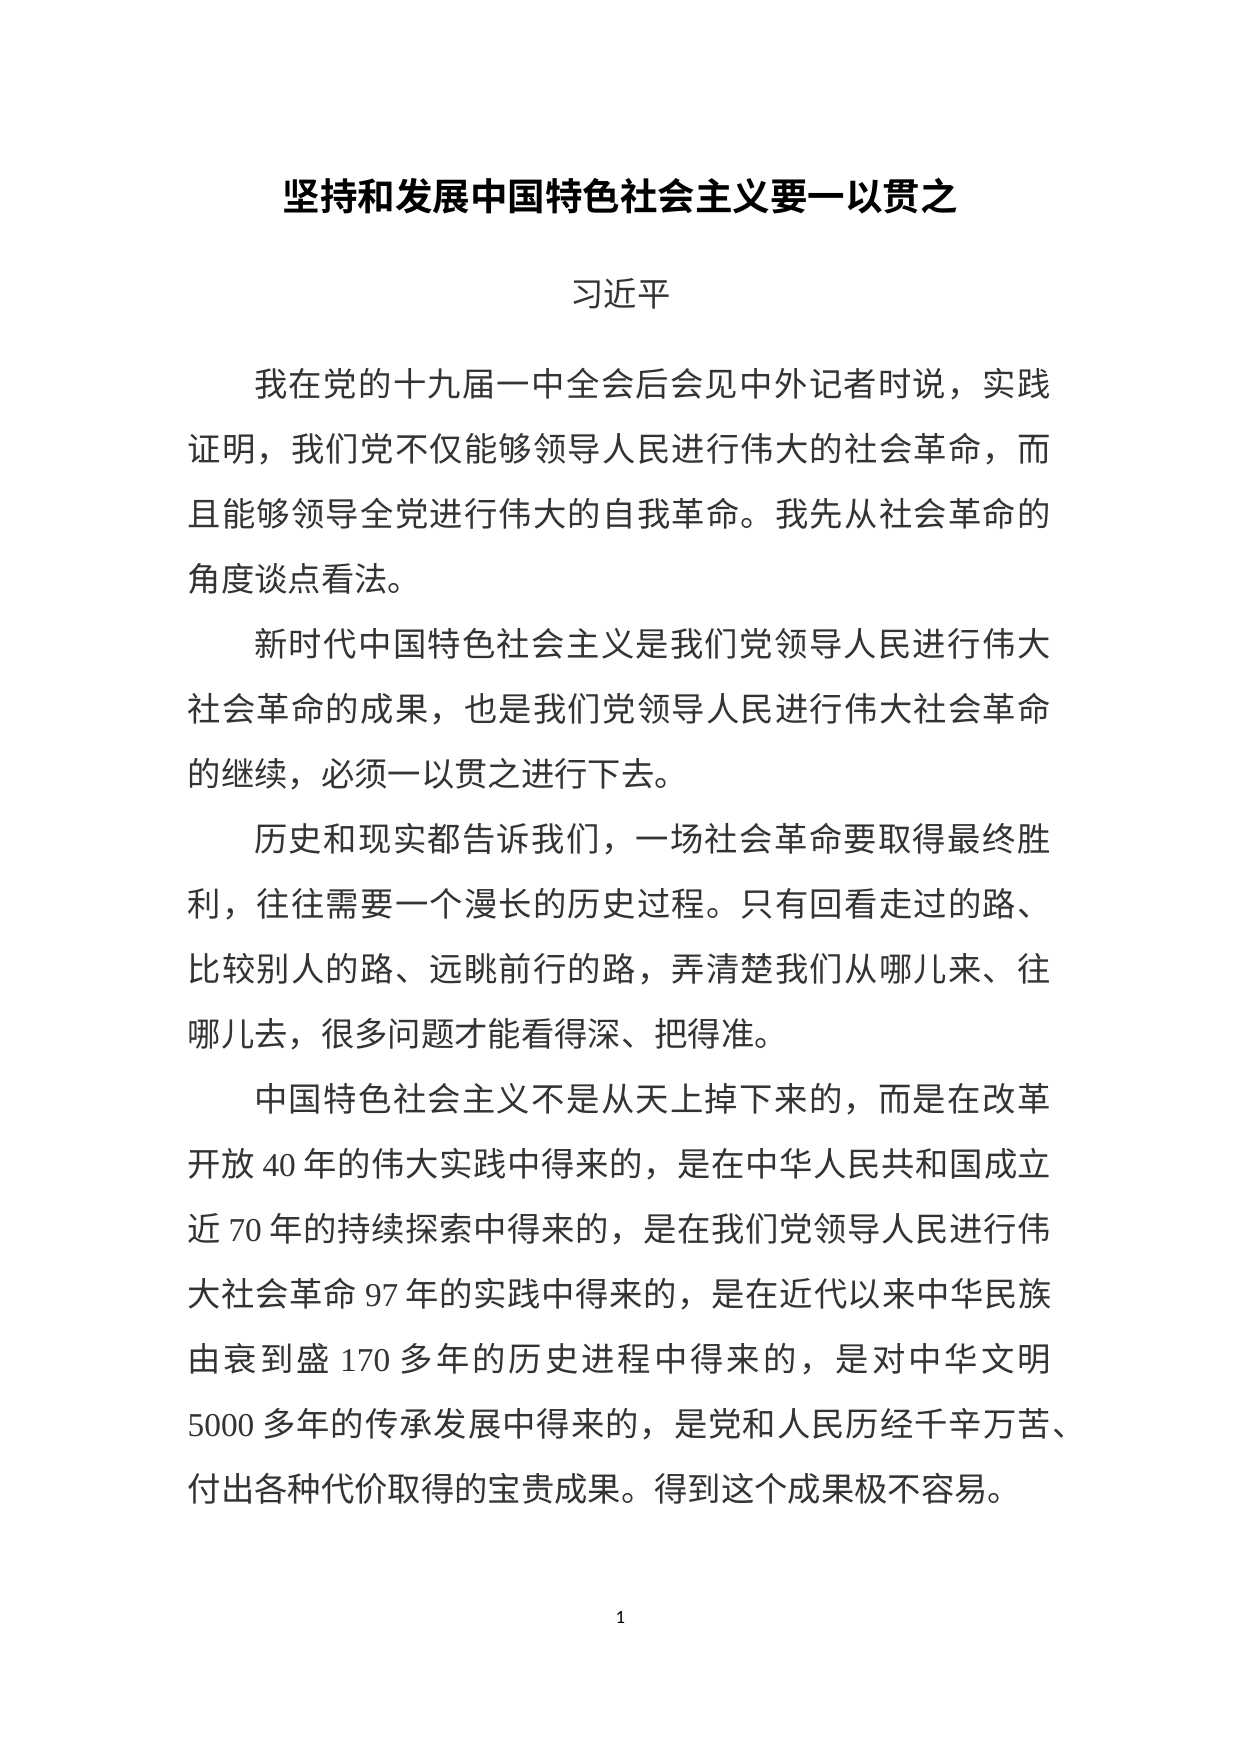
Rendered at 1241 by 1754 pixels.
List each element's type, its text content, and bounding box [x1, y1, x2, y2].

text 新时代中国特色社会主义是我们党领导人民进行伟大社会革命的成果，也是我们党领导人民进行伟大社会革命的继续，必须一以贯之进行下去。 [187, 609, 1053, 804]
text 习近平 [187, 259, 1053, 324]
text 中国特色社会主义不是从天上掉下来的，而是在改革开放40年的伟大实践中得来的，是在中华人民共和国成立近70年的持续探索中得来的，是在我们党领导人民进行伟大社会革命97年的实践中得来的，是在近代以来中华民族由衰到盛170多年的历史进程中得来的，是对中华文明5000多年的传承发展中得来的，是党和人民历经千辛万苦、付出各种代价取得的宝贵成果。得到这个成果极不容易。 [187, 1064, 1053, 1519]
subtitle 坚持和发展中国特色社会主义要一以贯之 [187, 162, 1053, 227]
text 我在党的十九届一中全会后会见中外记者时说，实践证明，我们党不仅能够领导人民进行伟大的社会革命，而且能够领导全党进行伟大的自我革命。我先从社会革命的角度谈点看法。 [187, 349, 1053, 609]
text 历史和现实都告诉我们，一场社会革命要取得最终胜利，往往需要一个漫长的历史过程。只有回看走过的路、比较别人的路、远眺前行的路，弄清楚我们从哪儿来、往哪儿去，很多问题才能看得深、把得准。 [187, 804, 1053, 1064]
